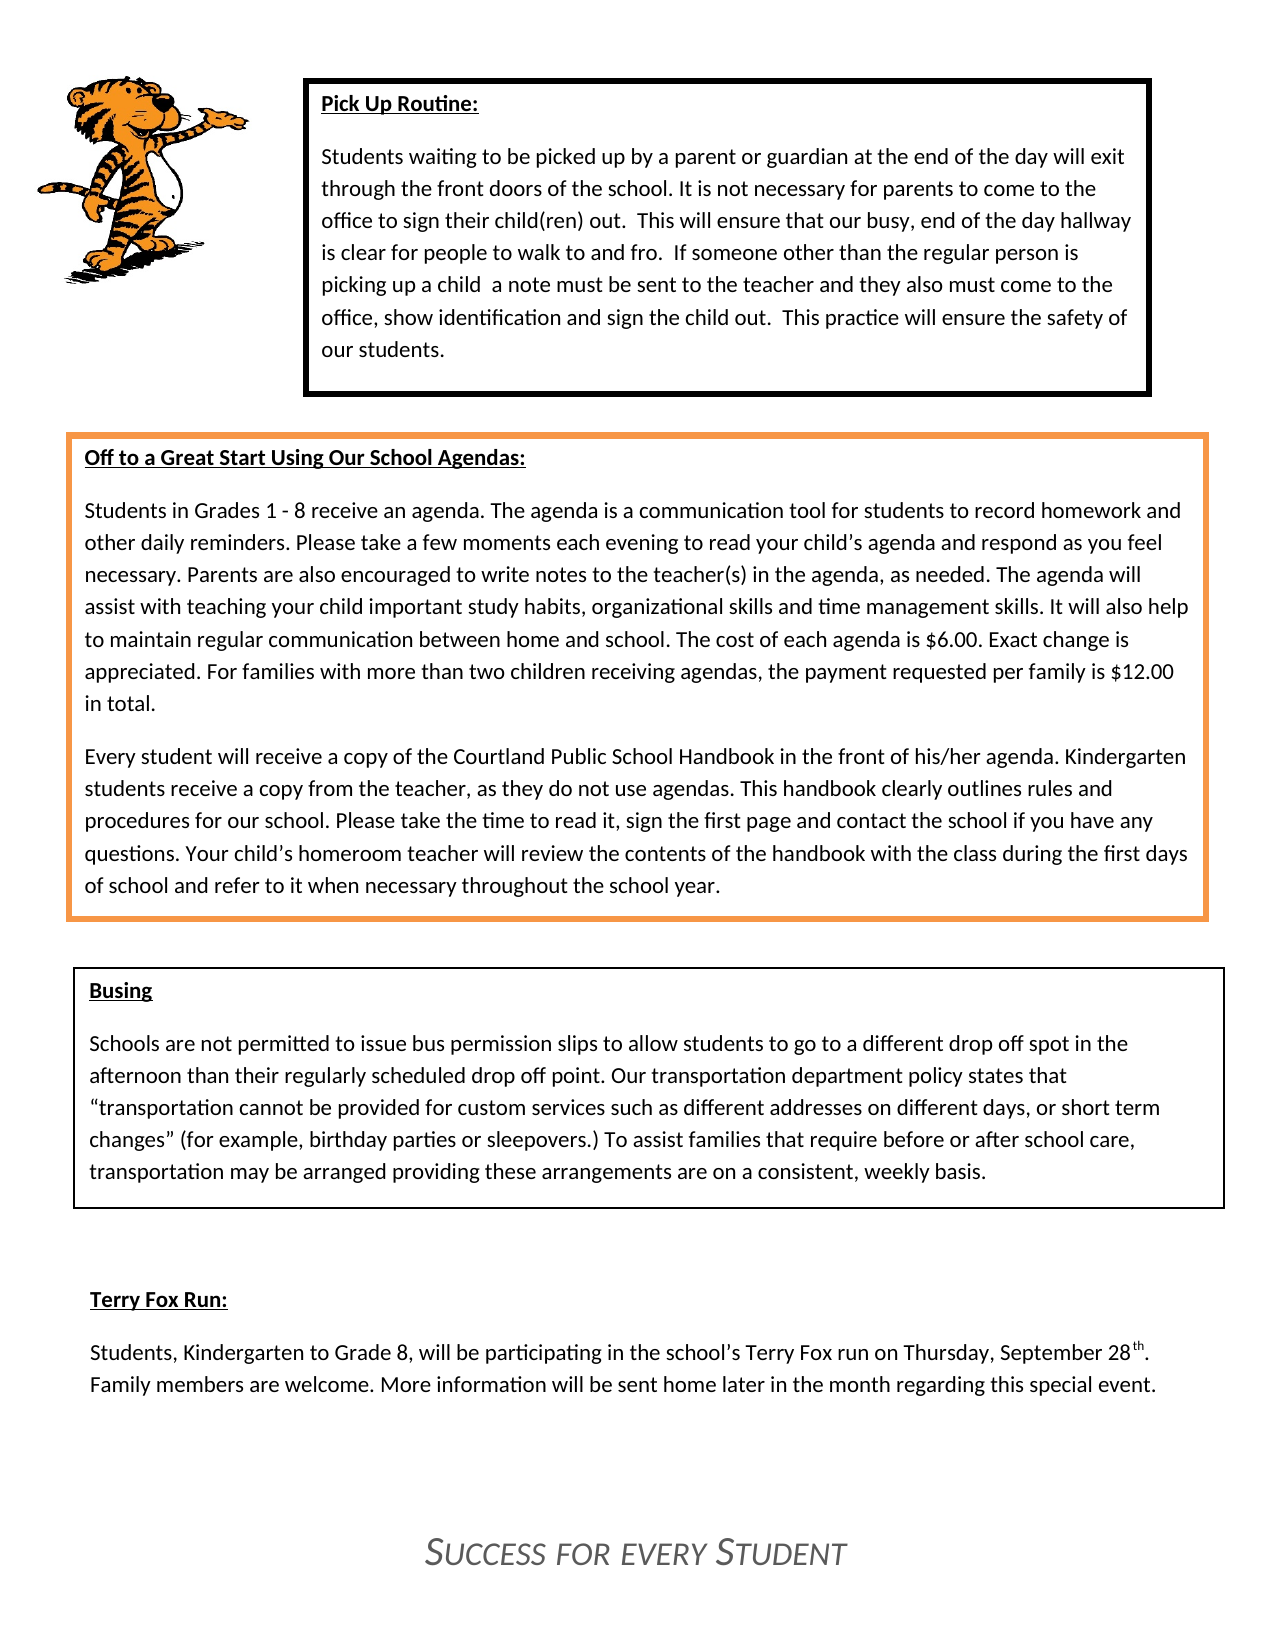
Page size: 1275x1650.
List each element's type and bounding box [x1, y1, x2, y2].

picture [12, 75, 252, 292]
